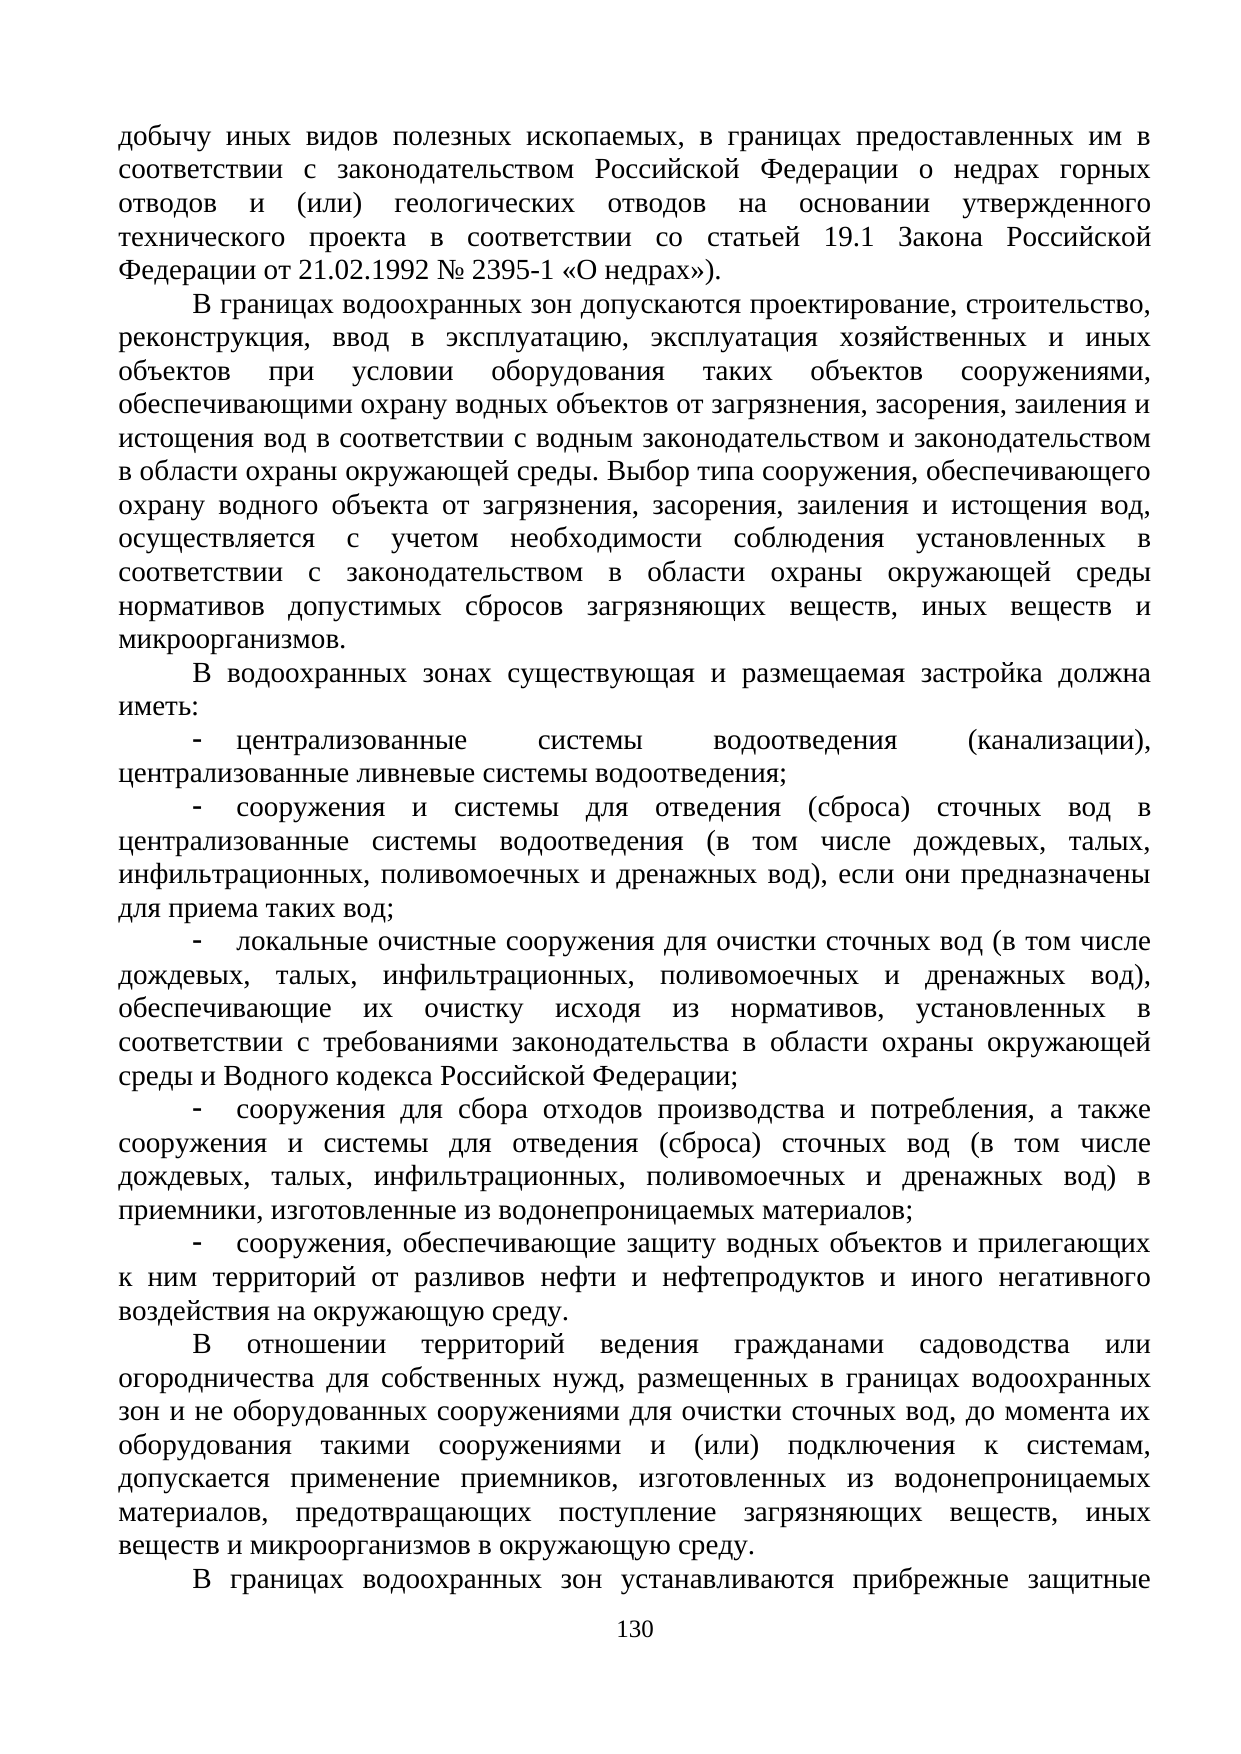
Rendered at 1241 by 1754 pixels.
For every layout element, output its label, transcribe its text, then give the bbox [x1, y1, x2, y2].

text В водоохранных зонах существующая и размещаемая застройка должна иметь: [118, 655, 1152, 722]
list сооружения, обеспечивающие защиту водных объектов и прилегающих к ним территорий от разливов нефти и нефтепродуктов и иного негативного воздействия на окружающую среду. [118, 1225, 1152, 1326]
text В отношении территорий ведения гражданами садоводства или огородничества для собственных нужд, размещенных в границах водоохранных зон и не оборудованных сооружениями для очистки сточных вод, до момента их оборудования такими сооружениями и (или) подключения к системам, допускается применение приемников, изготовленных из водонепроницаемых материалов, предотвращающих поступление загрязняющих веществ, иных веществ и микроорганизмов в окружающую среду. [118, 1326, 1152, 1561]
list сооружения и системы для отведения (сброса) сточных вод в централизованные системы водоотведения (в том числе дождевых, талых, инфильтрационных, поливомоечных и дренажных вод), если они предназначены для приема таких вод; [118, 789, 1152, 923]
list централизованные системы водоотведения (канализации), централизованные ливневые системы водоотведения; [118, 722, 1152, 789]
text В границах водоохранных зон допускаются проектирование, строительство, реконструкция, ввод в эксплуатацию, эксплуатация хозяйственных и иных объектов при условии оборудования таких объектов сооружениями, обеспечивающими охрану водных объектов от загрязнения, засорения, заиления и истощения вод в соответствии с водным законодательством и законодательством в области охраны окружающей среды. Выбор типа сооружения, обеспечивающего охрану водного объекта от загрязнения, засорения, заиления и истощения вод, осуществляется с учетом необходимости соблюдения установленных в соответствии с законодательством в области охраны окружающей среды нормативов допустимых сбросов загрязняющих веществ, иных веществ и микроорганизмов. [118, 286, 1152, 655]
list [118, 118, 1152, 286]
list локальные очистные сооружения для очистки сточных вод (в том числе дождевых, талых, инфильтрационных, поливомоечных и дренажных вод), обеспечивающие их очистку исходя из нормативов, установленных в соответствии с требованиями законодательства в области охраны окружающей среды и Водного кодекса Российской Федерации; [118, 923, 1152, 1091]
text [118, 1561, 1152, 1594]
list сооружения для сбора отходов производства и потребления, а также сооружения и системы для отведения (сброса) сточных вод (в том числе дождевых, талых, инфильтрационных, поливомоечных и дренажных вод) в приемники, изготовленные из водонепроницаемых материалов; [118, 1091, 1152, 1225]
